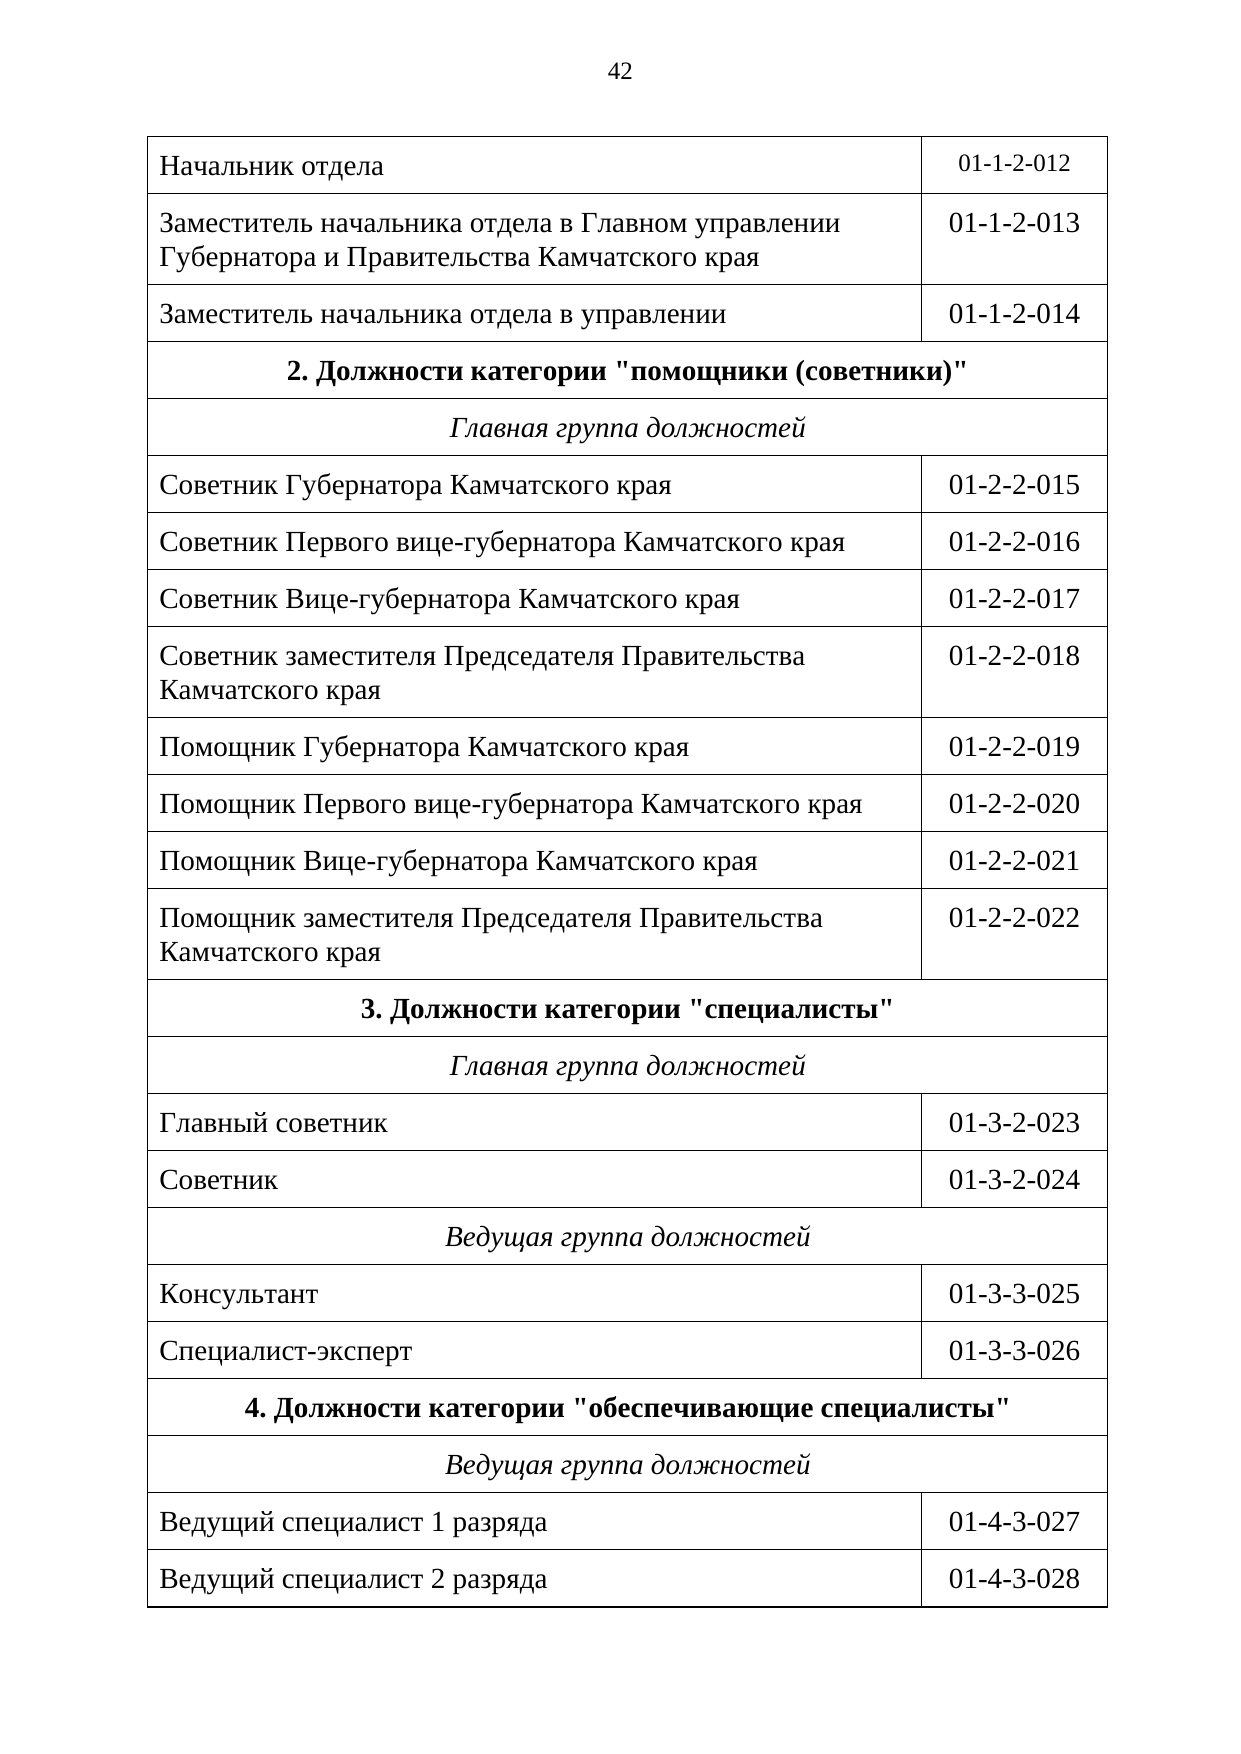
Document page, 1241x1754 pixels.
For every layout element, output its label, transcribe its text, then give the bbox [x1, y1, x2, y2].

table_cell Советник заместителя Председателя Правительства Камчатского края [148, 627, 921, 717]
table_cell 01-4-3-028 [922, 1550, 1107, 1606]
table_cell 2. Должности категории "помощники (советники)" [148, 342, 1107, 398]
table_cell Помощник заместителя Председателя Правительства Камчатского края [148, 889, 921, 978]
table_cell Главная группа должностей [148, 1037, 1107, 1093]
table_cell Начальник отдела [148, 137, 921, 193]
table_cell 01-4-3-027 [922, 1493, 1107, 1549]
table_cell Ведущий специалист 2 разряда [148, 1550, 921, 1606]
table_cell 01-2-2-022 [922, 889, 1107, 978]
table_cell Заместитель начальника отдела в Главном управлении Губернатора и Правительства Камчатского края [148, 194, 921, 283]
table_cell 01-3-2-023 [922, 1094, 1107, 1150]
table_cell 01-3-2-024 [922, 1151, 1107, 1207]
table_cell 01-2-2-020 [922, 775, 1107, 831]
table_cell Специалист-эксперт [148, 1322, 921, 1378]
table_cell Ведущая группа должностей [148, 1208, 1107, 1264]
table_cell Главный советник [148, 1094, 921, 1150]
table_cell Консультант [148, 1265, 921, 1321]
table_cell 01-2-2-016 [922, 513, 1107, 569]
table_cell Советник Вице-губернатора Камчатского края [148, 570, 921, 626]
table_cell Помощник Губернатора Камчатского края [148, 718, 921, 774]
table_cell Ведущий специалист 1 разряда [148, 1493, 921, 1549]
table_cell 01-2-2-018 [922, 627, 1107, 717]
table_cell Заместитель начальника отдела в управлении [148, 285, 921, 341]
table_cell 01-2-2-021 [922, 832, 1107, 888]
table_cell Помощник Первого вице-губернатора Камчатского края [148, 775, 921, 831]
table_cell 4. Должности категории "обеспечивающие специалисты" [148, 1379, 1107, 1435]
table_cell Советник Губернатора Камчатского края [148, 456, 921, 512]
table_cell 01-2-2-015 [922, 456, 1107, 512]
table_cell Ведущая группа должностей [148, 1436, 1107, 1492]
table_cell 01-1-2-012 [922, 137, 1107, 193]
table_cell Главная группа должностей [148, 399, 1107, 455]
table_cell 01-1-2-013 [922, 194, 1107, 283]
table_cell 01-3-3-025 [922, 1265, 1107, 1321]
table_cell 3. Должности категории "специалисты" [148, 980, 1107, 1036]
table_cell Помощник Вице-губернатора Камчатского края [148, 832, 921, 888]
table_cell 01-2-2-019 [922, 718, 1107, 774]
table_cell 01-2-2-017 [922, 570, 1107, 626]
table_cell Советник Первого вице-губернатора Камчатского края [148, 513, 921, 569]
table_cell Советник [148, 1151, 921, 1207]
table_cell 01-1-2-014 [922, 285, 1107, 341]
table_cell 01-3-3-026 [922, 1322, 1107, 1378]
